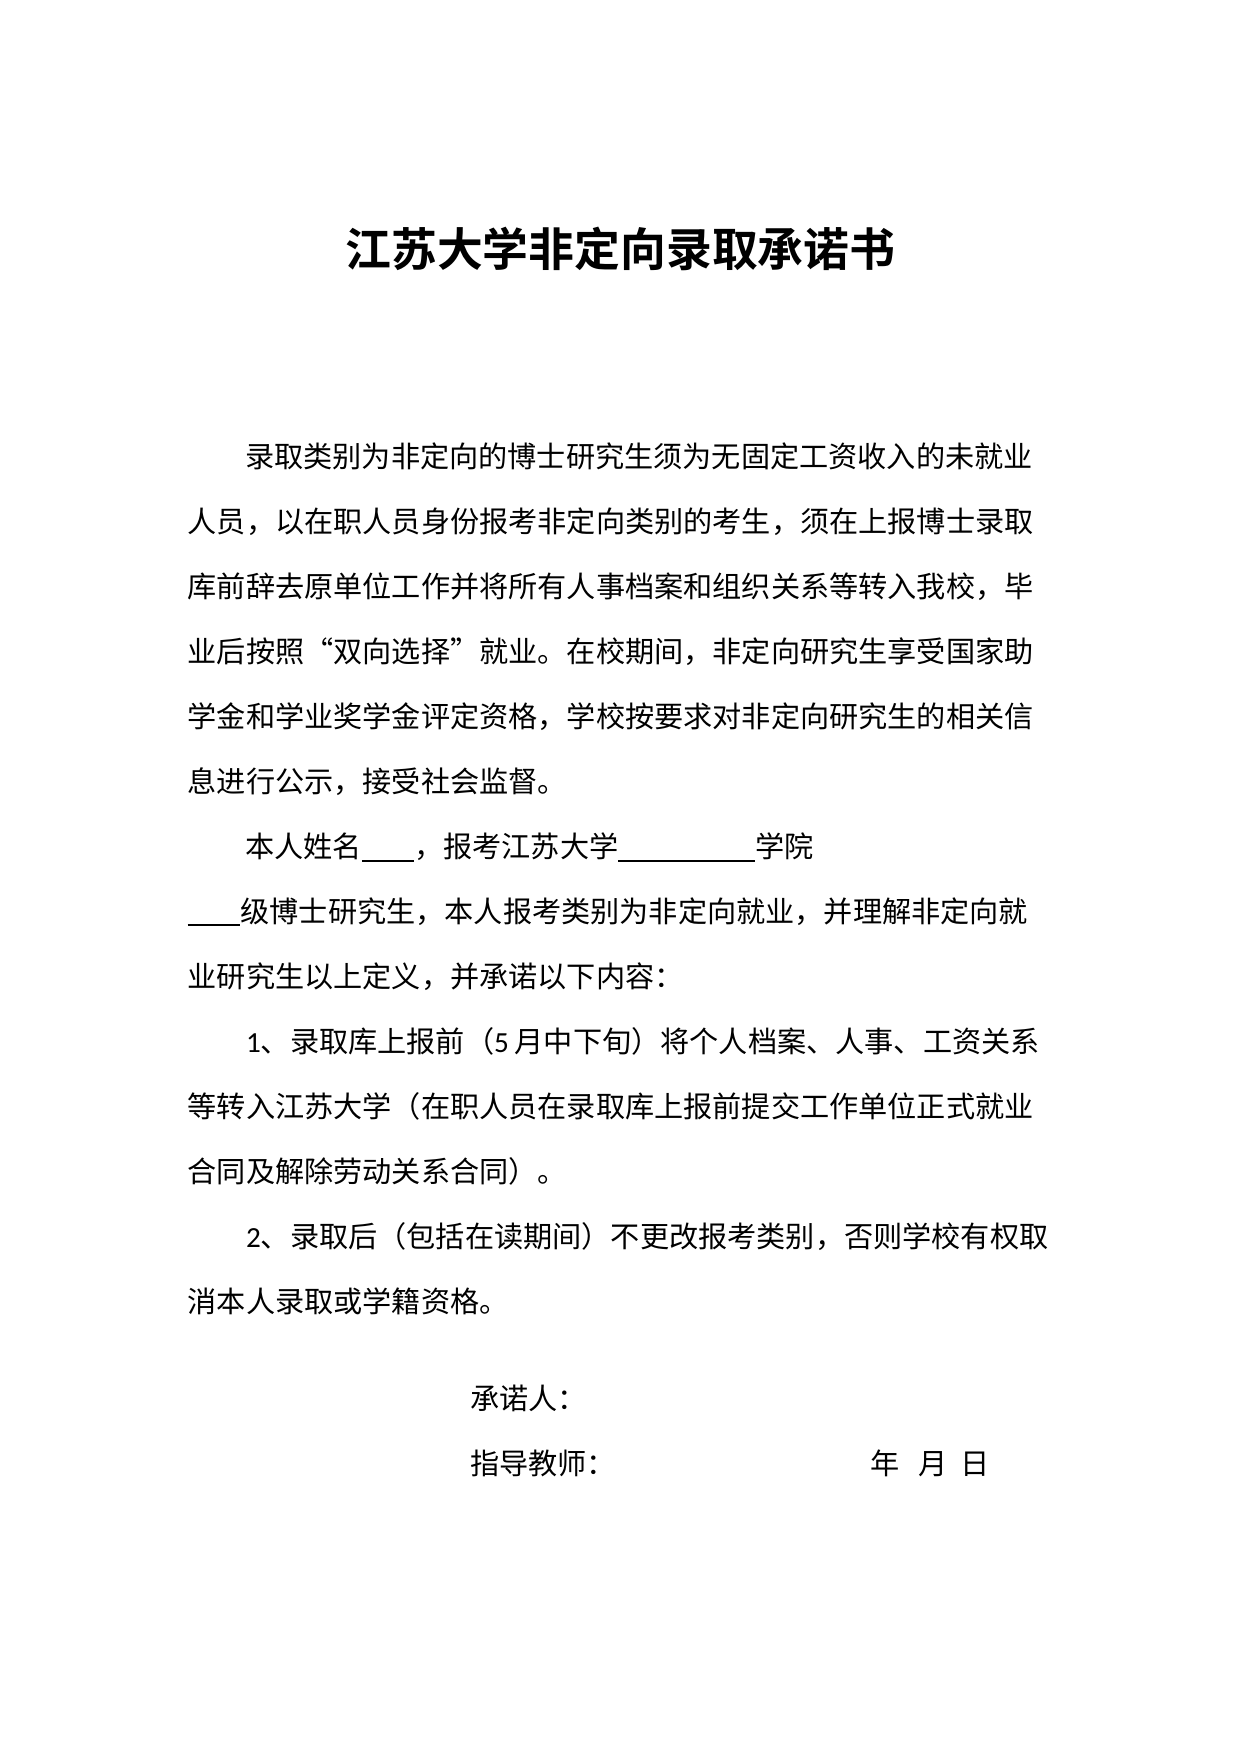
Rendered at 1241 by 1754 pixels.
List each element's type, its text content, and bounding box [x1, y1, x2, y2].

text 承诺人： [187, 1364, 1053, 1429]
text 本人姓名 ，报考江苏大学 学院 [187, 812, 1053, 877]
text 2、录取后（包括在读期间）不更改报考类别，否则学校有权取消本人录取或学籍资格。 [187, 1202, 1053, 1332]
text 录取类别为非定向的博士研究生须为无固定工资收入的未就业人员，以在职人员身份报考非定向类别的考生，须在上报博士录取库前辞去原单位工作并将所有人事档案和组织关系等转入我校，毕业后按照“双向选择”就业。在校期间，非定向研究生享受国家助学金和学业奖学金评定资格，学校按要求对非定向研究生的相关信息进行公示，接受社会监督。 [187, 422, 1053, 812]
subtitle 江苏大学非定向录取承诺书 [187, 197, 1053, 295]
text 级博士研究生，本人报考类别为非定向就业，并理解非定向就业研究生以上定义，并承诺以下内容： [187, 877, 1053, 1007]
text 指导教师： 年 月 日 [246, 1429, 1053, 1494]
text 1、录取库上报前（5月中下旬）将个人档案、人事、工资关系等转入江苏大学（在职人员在录取库上报前提交工作单位正式就业合同及解除劳动关系合同）。 [187, 1007, 1053, 1202]
